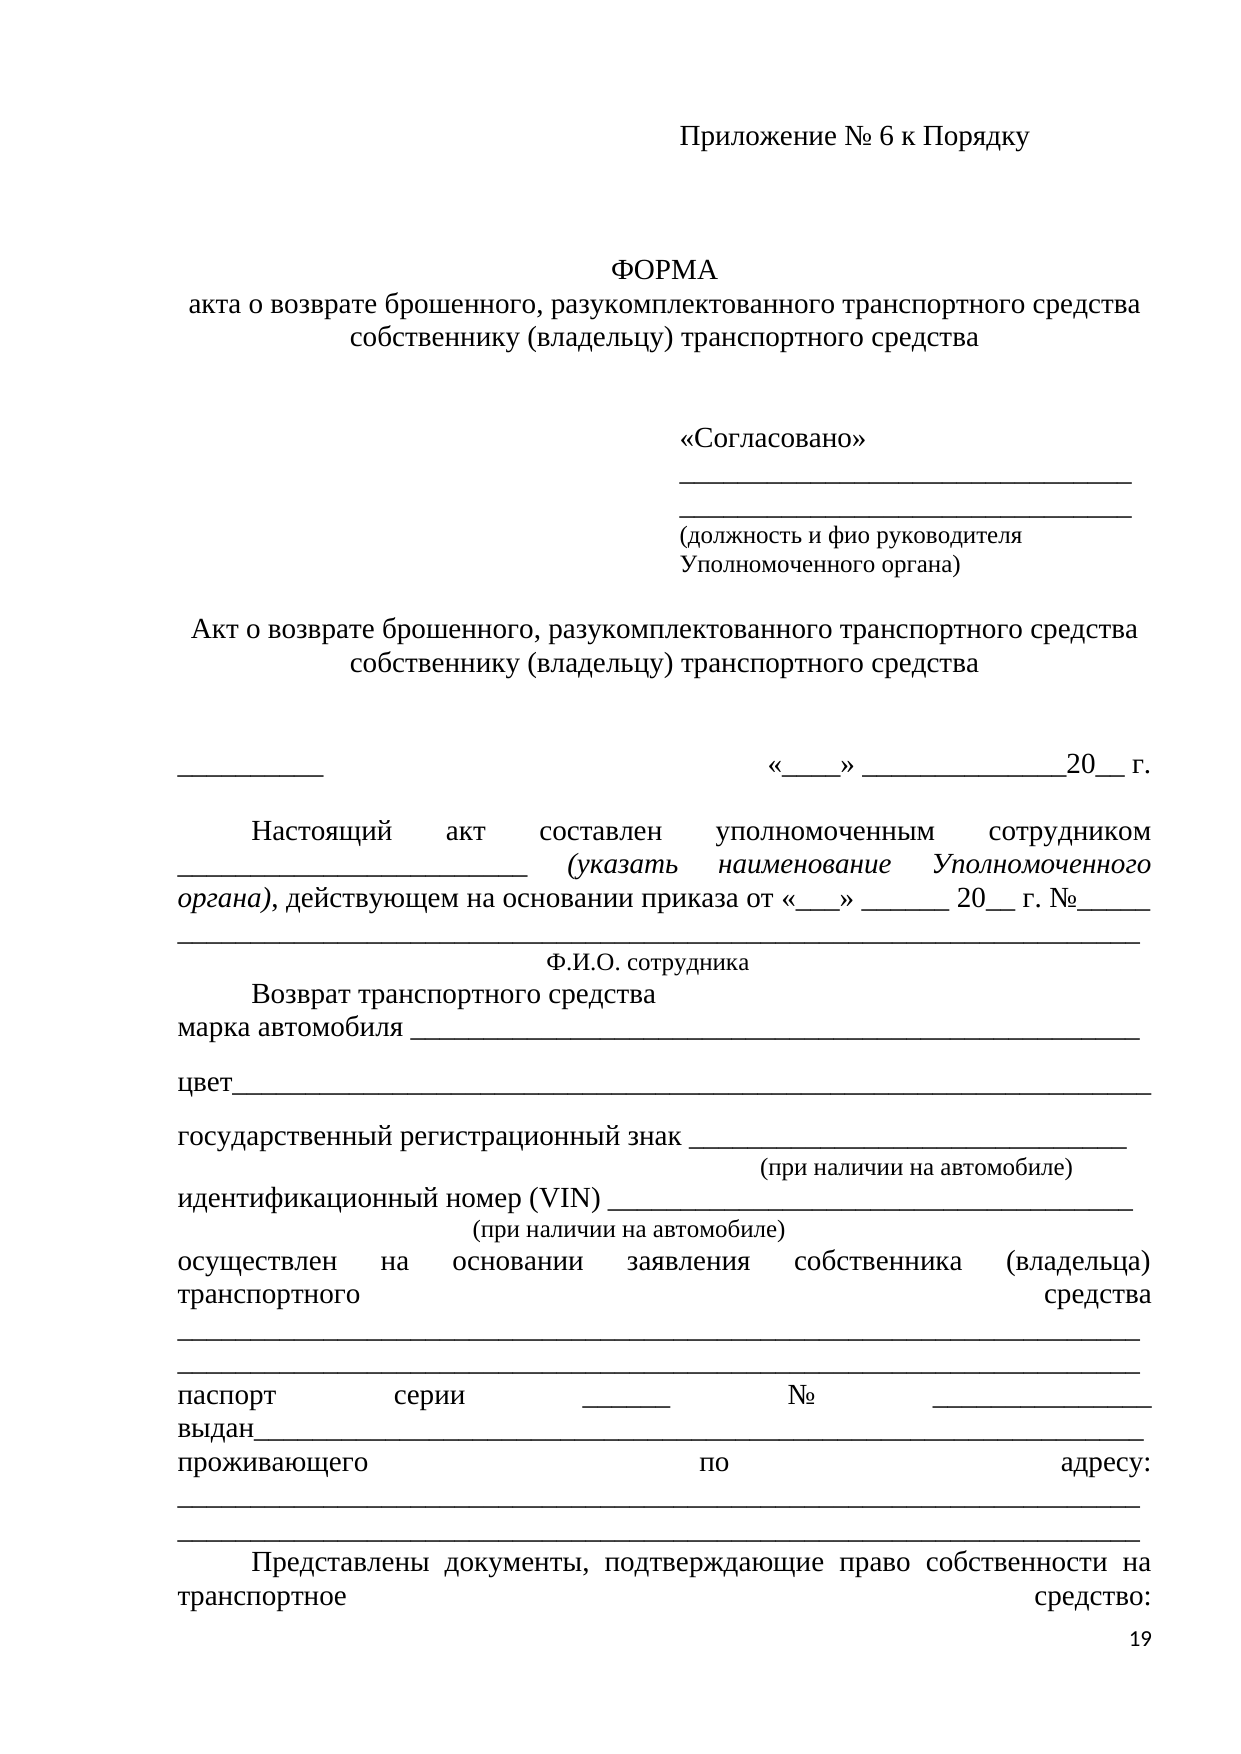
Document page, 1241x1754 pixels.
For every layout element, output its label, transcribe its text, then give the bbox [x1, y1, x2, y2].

text (должность и фио руководителя Уполномоченного органа) [679, 521, 1152, 578]
text осуществлен на основании заявления собственника (владельца) транспортного средства ____________________________________________________________________________________________________________________________________ [177, 1243, 1152, 1377]
text Настоящий акт составлен уполномоченным сотрудником ________________________ (указать наименование Уполномоченного органа), действующем на основании приказа от «___» ______ 20__ г. №_____ __________________________________________________________________ [177, 813, 1152, 947]
text цвет_______________________________________________________________ [177, 1064, 1152, 1097]
text паспорт серии ______ № _______________ выдан_____________________________________________________________ [177, 1377, 1152, 1444]
text (при наличии на автомобиле) [398, 1214, 1152, 1243]
text собственнику (владельцу) транспортного средства [177, 645, 1152, 679]
text идентификационный номер (VIN) ____________________________________ [177, 1180, 1152, 1214]
text __________ «____» ______________20__ г. [177, 746, 1152, 779]
text собственнику (владельцу) транспортного средства [177, 319, 1152, 353]
text _______________________________ [679, 453, 1152, 487]
text Акт о возврате брошенного, разукомплектованного транспортного средства [177, 612, 1152, 645]
text марка автомобиля __________________________________________________ [177, 1009, 1152, 1043]
text Ф.И.О. сотрудника [472, 947, 1152, 976]
text Возврат транспортного средства [177, 976, 1152, 1009]
text Приложение № 6 к Порядку [679, 118, 1152, 152]
text акта о возврате брошенного, разукомплектованного транспортного средства [177, 286, 1152, 319]
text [177, 1544, 1152, 1612]
text ФОРМА [177, 252, 1152, 286]
text государственный регистрационный знак ______________________________ [177, 1118, 1152, 1152]
text «Согласовано» [679, 420, 1152, 453]
text (при наличии на автомобиле) [398, 1152, 1152, 1180]
text _______________________________ [679, 487, 1152, 521]
text проживающего по адресу: ____________________________________________________________________________________________________________________________________ [177, 1444, 1152, 1544]
